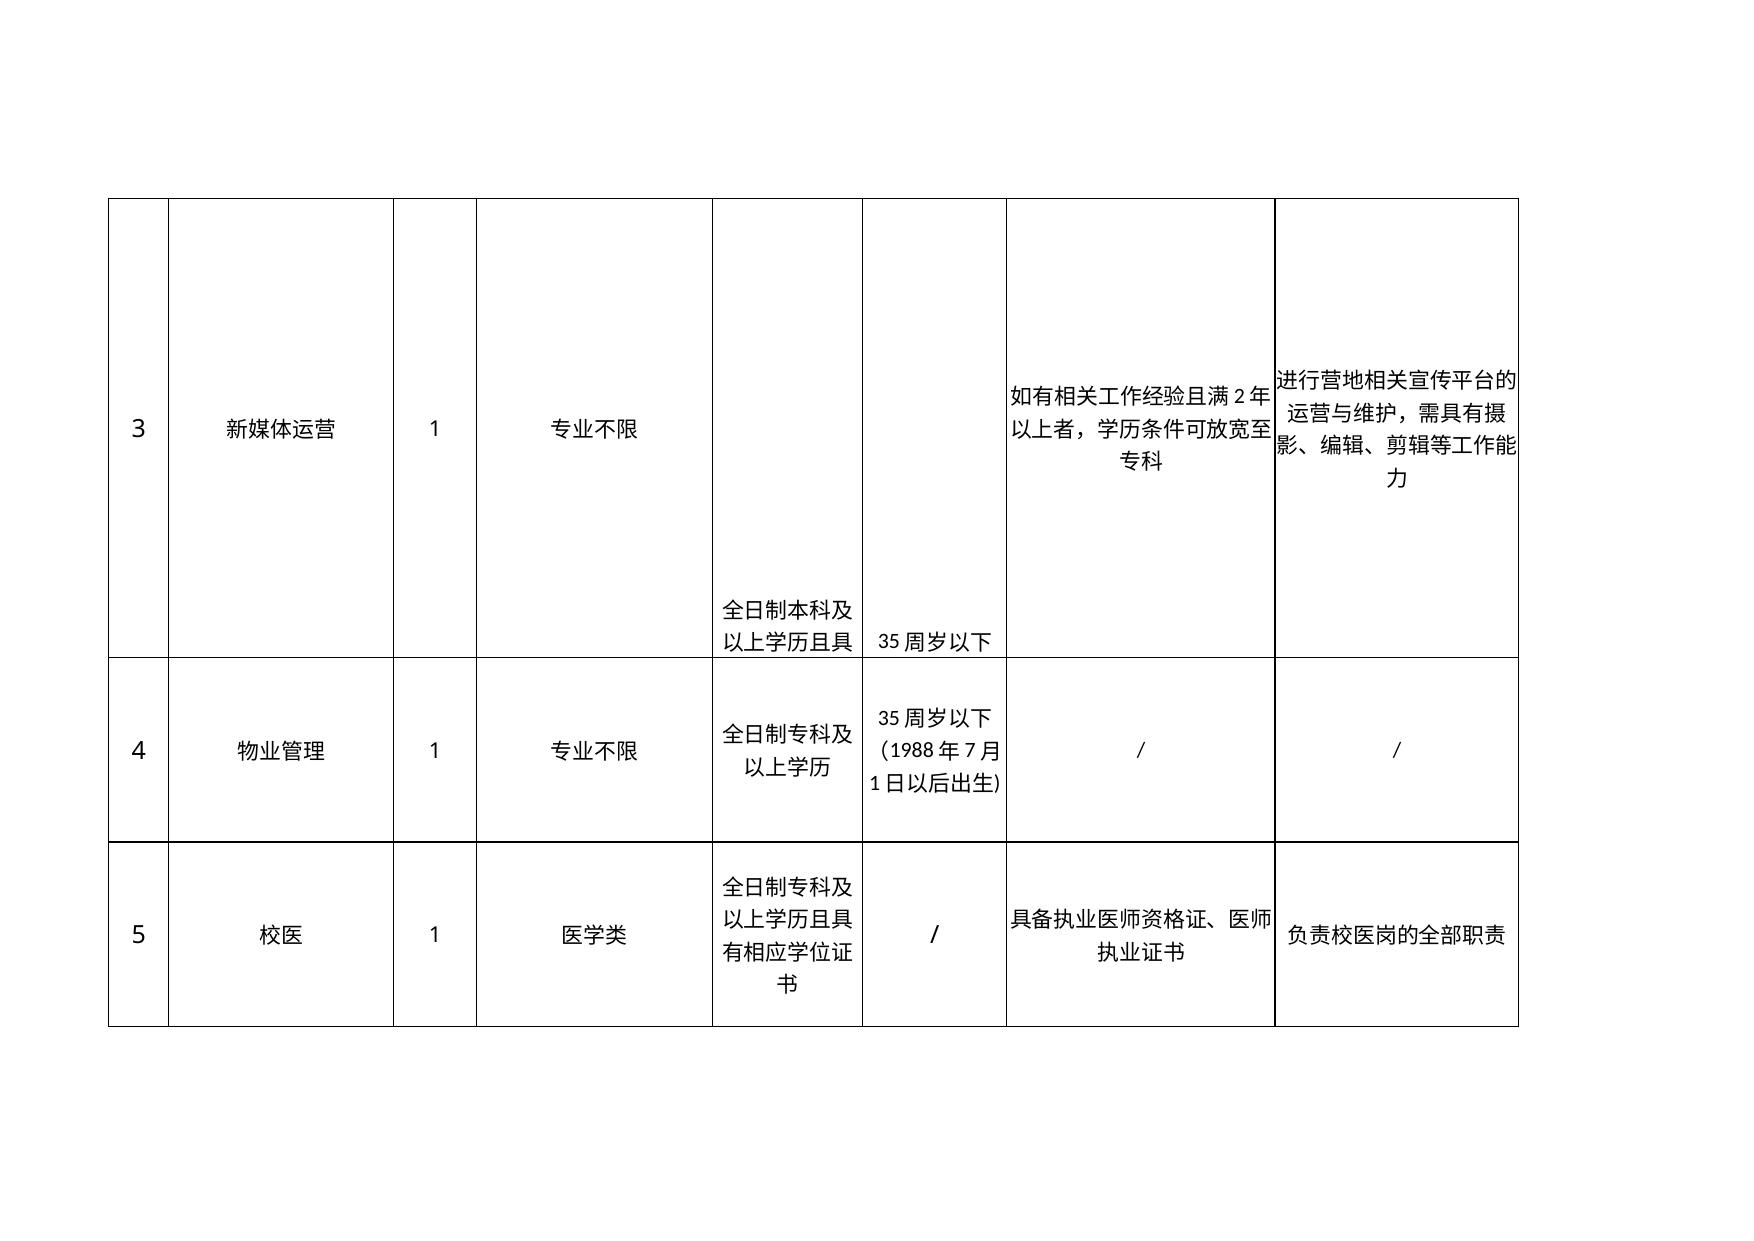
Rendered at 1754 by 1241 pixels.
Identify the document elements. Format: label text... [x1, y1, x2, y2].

table_cell 校医 [169, 843, 393, 1026]
table_cell 1 [394, 658, 476, 841]
table_cell 4 [109, 658, 168, 841]
table_cell / [1276, 658, 1518, 841]
table_cell 专业不限 [477, 199, 712, 657]
table_cell 具备执业医师资格证、医师执业证书 [1007, 843, 1274, 1026]
table_cell 1 [394, 843, 476, 1026]
table_cell / [1007, 658, 1274, 841]
table_cell / [863, 843, 1006, 1026]
table_cell 专业不限 [477, 658, 712, 841]
table_cell 全日制专科及以上学历且具有相应学位证书 [713, 843, 862, 1026]
table_cell 新媒体运营 [169, 199, 393, 657]
table_cell 35周岁以下（1988年7月1日以后出生) [863, 658, 1006, 841]
table_cell 物业管理 [169, 658, 393, 841]
table_cell 医学类 [477, 843, 712, 1026]
table_cell 3 [109, 199, 168, 657]
table_cell 5 [109, 843, 168, 1026]
table_cell 全日制专科及以上学历 [713, 658, 862, 841]
table_cell 进行营地相关宣传平台的运营与维护，需具有摄影、编辑、剪辑等工作能力 [1276, 199, 1518, 657]
table_cell 1 [394, 199, 476, 657]
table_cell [1007, 199, 1274, 657]
table_cell 负责校医岗的全部职责 [1276, 843, 1518, 1026]
